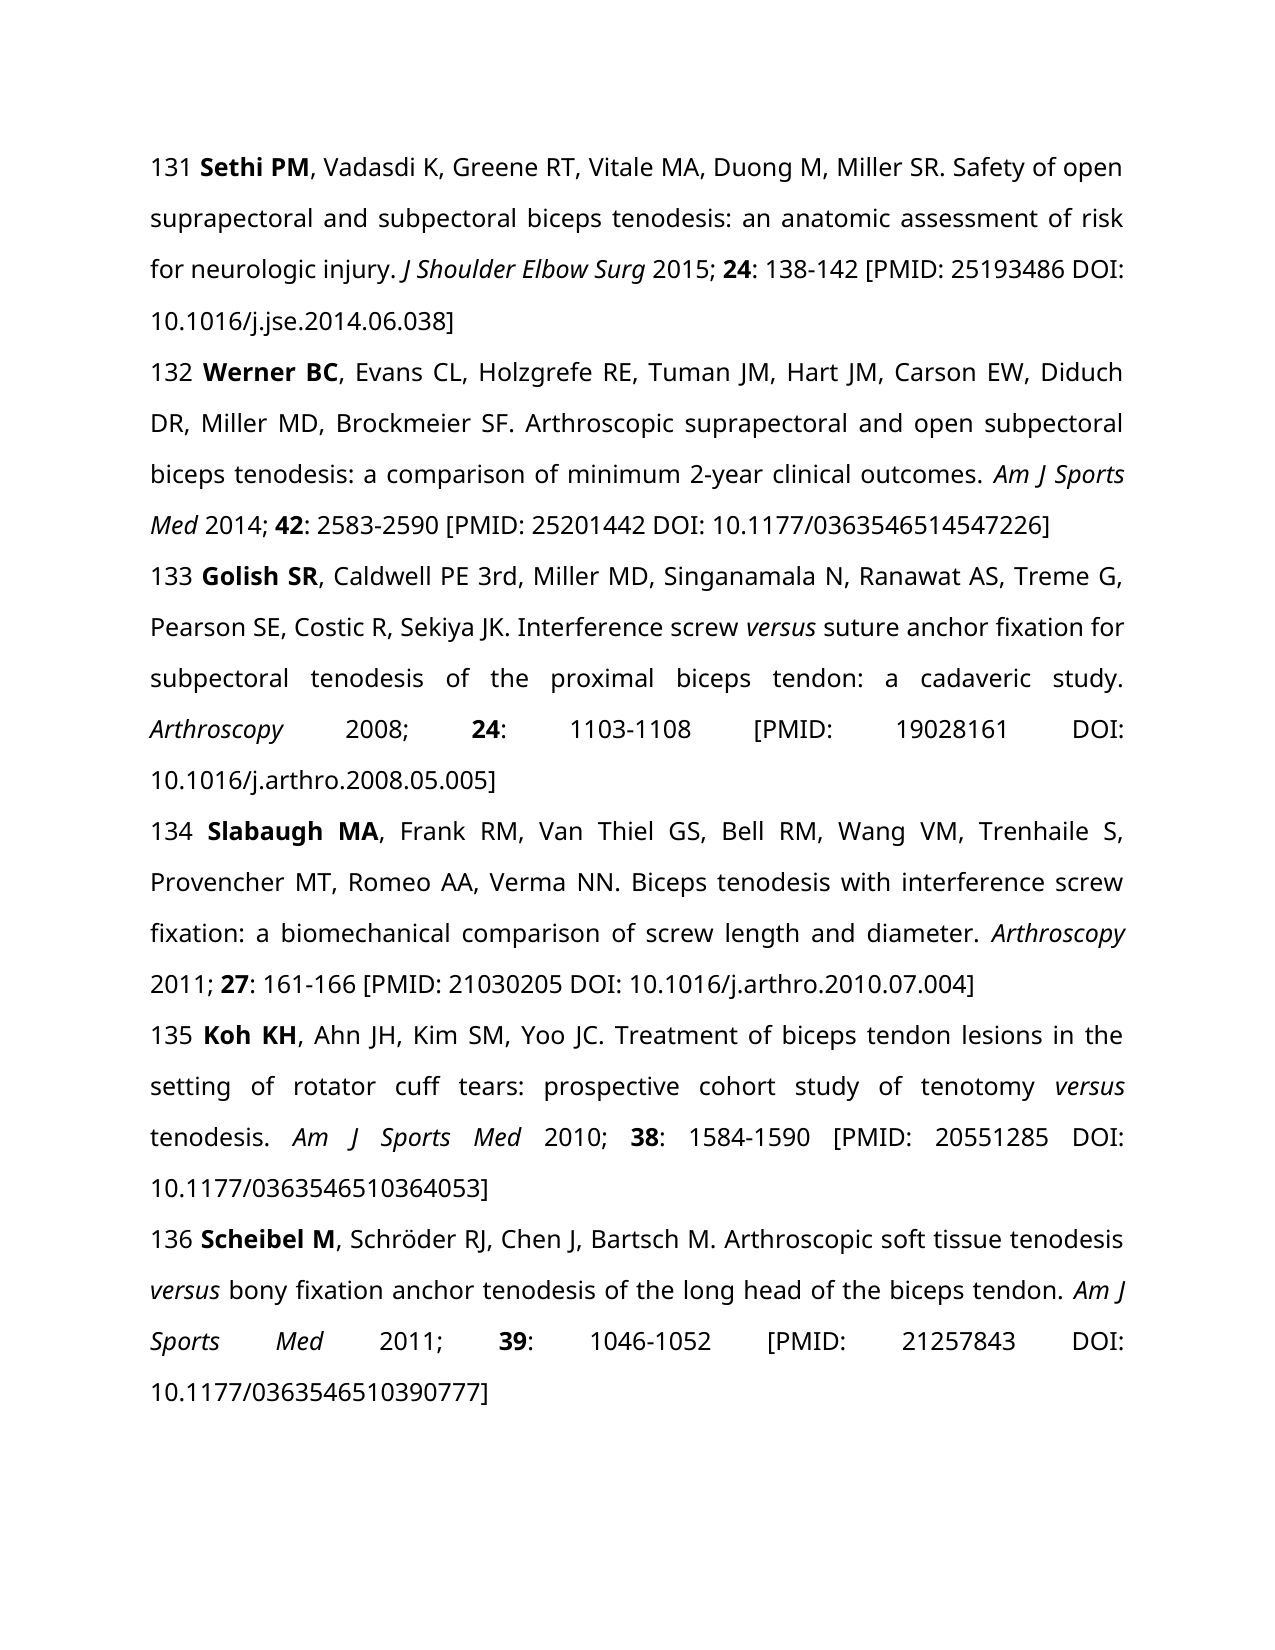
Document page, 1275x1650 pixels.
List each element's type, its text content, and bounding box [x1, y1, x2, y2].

text 136 Scheibel M, Schröder RJ, Chen J, Bartsch M. Arthroscopic soft tissue tenodesis versus bony fixation anchor tenodesis of the long head of the biceps tendon. Am J Sports Med 2011; 39: 1046-1052 [PMID: 21257843 DOI: 10.1177/0363546510390777] [150, 1222, 1125, 1409]
text 132 Werner BC, Evans CL, Holzgrefe RE, Tuman JM, Hart JM, Carson EW, Diduch DR, Miller MD, Brockmeier SF. Arthroscopic suprapectoral and open subpectoral biceps tenodesis: a comparison of minimum 2-year clinical outcomes. Am J Sports Med 2014; 42: 2583-2590 [PMID: 25201442 DOI: 10.1177/0363546514547226] [150, 354, 1125, 541]
text 134 Slabaugh MA, Frank RM, Van Thiel GS, Bell RM, Wang VM, Trenhaile S, Provencher MT, Romeo AA, Verma NN. Biceps tenodesis with interference screw fixation: a biomechanical comparison of screw length and diameter. Arthroscopy 2011; 27: 161-166 [PMID: 21030205 DOI: 10.1016/j.arthro.2010.07.004] [150, 813, 1125, 1001]
text 133 Golish SR, Caldwell PE 3rd, Miller MD, Singanamala N, Ranawat AS, Treme G, Pearson SE, Costic R, Sekiya JK. Interference screw versus suture anchor fixation for subpectoral tenodesis of the proximal biceps tendon: a cadaveric study. Arthroscopy 2008; 24: 1103-1108 [PMID: 19028161 DOI: 10.1016/j.arthro.2008.05.005] [150, 558, 1125, 797]
text 131 Sethi PM, Vadasdi K, Greene RT, Vitale MA, Duong M, Miller SR. Safety of open suprapectoral and subpectoral biceps tenodesis: an anatomic assessment of risk for neurologic injury. J Shoulder Elbow Surg 2015; 24: 138-142 [PMID: 25193486 DOI: 10.1016/j.jse.2014.06.038] [150, 150, 1125, 337]
text 135 Koh KH, Ahn JH, Kim SM, Yoo JC. Treatment of biceps tendon lesions in the setting of rotator cuff tears: prospective cohort study of tenotomy versus tenodesis. Am J Sports Med 2010; 38: 1584-1590 [PMID: 20551285 DOI: 10.1177/0363546510364053] [150, 1018, 1125, 1205]
